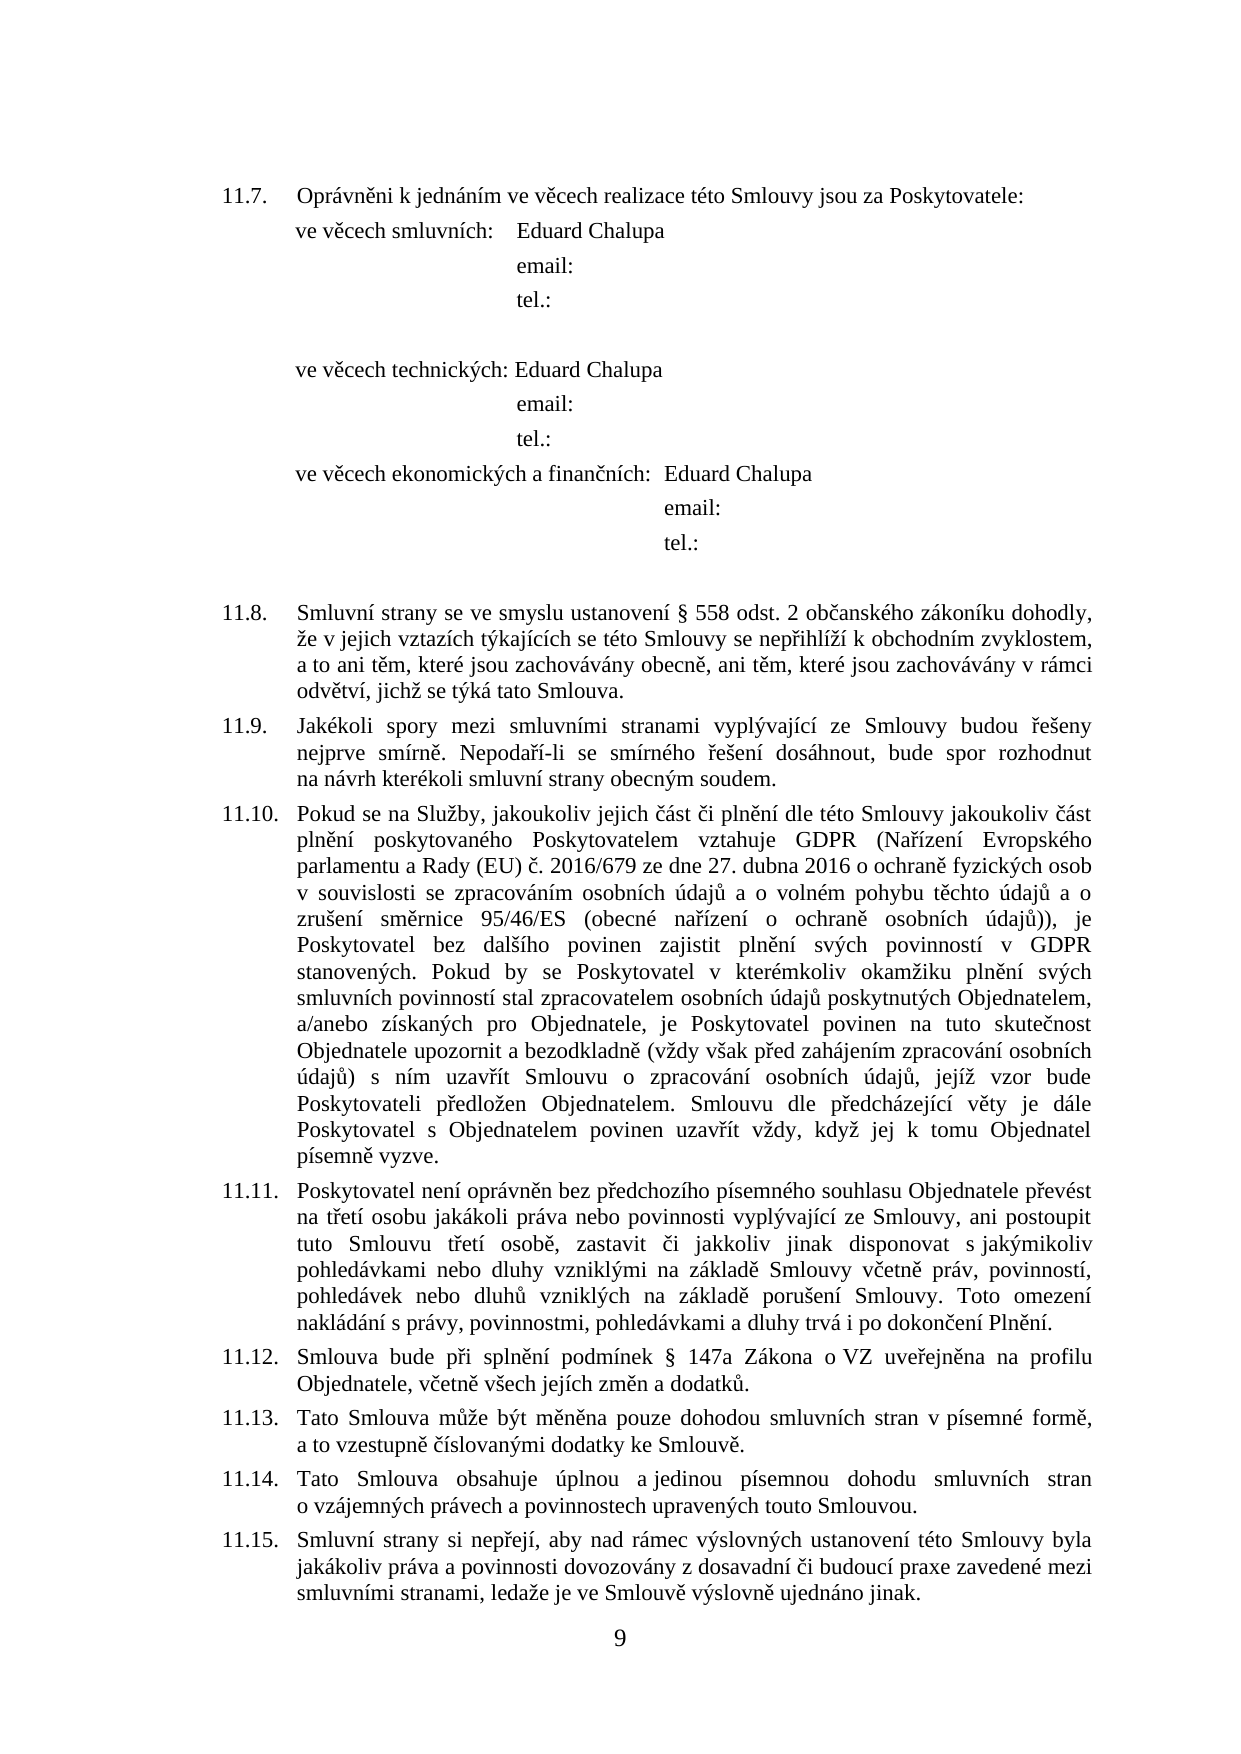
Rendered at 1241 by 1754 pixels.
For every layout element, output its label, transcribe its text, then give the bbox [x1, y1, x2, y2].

list email: [221, 390, 1093, 417]
text Poskytovatel není oprávněn bez předchozího písemného souhlasu Objednatele převést na třetí osobu jakákoli práva nebo povinnosti vyplývající ze Smlouvy, ani postoupit tuto Smlouvu třetí osobě, zastavit či jakkoliv jinak disponovat s jakýmikoliv pohledávkami nebo dluhy vzniklými na základě Smlouvy včetně práv, povinností, pohledávek nebo dluhů vzniklých na základě porušení Smlouvy. Toto omezení nakládání s právy, povinnostmi, pohledávkami a dluhy trvá i po dokončení Plnění. [222, 1177, 1093, 1335]
text Smluvní strany se ve smyslu ustanovení § 558 odst. 2 občanského zákoníku dohodly, že v jejich vztazích týkajících se této Smlouvy se nepřihlíží k obchodním zvyklostem, a to ani těm, které jsou zachovávány obecně, ani těm, které jsou zachovávány v rámci odvětví, jichž se týká tato Smlouva. [222, 598, 1093, 704]
list ve věcech technických: Eduard Chalupa [221, 356, 1093, 382]
text Pokud se na Služby, jakoukoliv jejich část či plnění dle této Smlouvy jakoukoliv část plnění poskytovaného Poskytovatelem vztahuje GDPR (Nařízení Evropského parlamentu a Rady (EU) č. 2016/679 ze dne 27. dubna 2016 o ochraně fyzických osob v souvislosti se zpracováním osobních údajů a o volném pohybu těchto údajů a o zrušení směrnice 95/46/ES (obecné nařízení o ochraně osobních údajů)), je Poskytovatel bez dalšího povinen zajistit plnění svých povinností v GDPR stanovených. Pokud by se Poskytovatel v kterémkoliv okamžiku plnění svých smluvních povinností stal zpracovatelem osobních údajů poskytnutých Objednatelem, a/anebo získaných pro Objednatele, je Poskytovatel povinen na tuto skutečnost Objednatele upozornit a bezodkladně (vždy však před zahájením zpracování osobních údajů) s ním uzavřít Smlouvu o zpracování osobních údajů, jejíž vzor bude Poskytovateli předložen Objednatelem. Smlouvu dle předcházející věty je dále Poskytovatel s Objednatelem povinen uzavřít vždy, když jej k tomu Objednatel písemně vyzve. [222, 800, 1093, 1169]
text Jakékoli spory mezi smluvními stranami vyplývající ze Smlouvy budou řešeny nejprve smírně. Nepodaří-li se smírného řešení dosáhnout, bude spor rozhodnut na návrh kterékoli smluvní strany obecným soudem. [222, 712, 1093, 791]
list ve věcech ekonomických a finančních: Eduard Chalupa [221, 460, 1093, 486]
text Smlouva bude při splnění podmínek § 147a Zákona o VZ uveřejněna na profilu Objednatele, včetně všech jejích změn a dodatků. [222, 1343, 1093, 1396]
list email: [221, 252, 1093, 278]
text Tato Smlouva obsahuje úplnou a jedinou písemnou dohodu smluvních stran o vzájemných právech a povinnostech upravených touto Smlouvou. [222, 1466, 1093, 1518]
list tel.: [221, 425, 1093, 451]
list tel.: [221, 286, 1093, 313]
list ve věcech smluvních: Eduard Chalupa [221, 217, 1093, 243]
text Smluvní strany si nepřejí, aby nad rámec výslovných ustanovení této Smlouvy byla jakákoliv práva a povinnosti dovozovány z dosavadní či budoucí praxe zavedené mezi smluvními stranami, ledaže je ve Smlouvě výslovně ujednáno jinak. [222, 1527, 1093, 1606]
list Oprávněni k jednáním ve věcech realizace této Smlouvy jsou za Poskytovatele: [222, 182, 1093, 209]
list tel.: [221, 529, 1093, 556]
text Tato Smlouva může být měněna pouze dohodou smluvních stran v písemné formě, a to vzestupně číslovanými dodatky ke Smlouvě. [222, 1404, 1093, 1457]
list email: [221, 494, 1093, 521]
